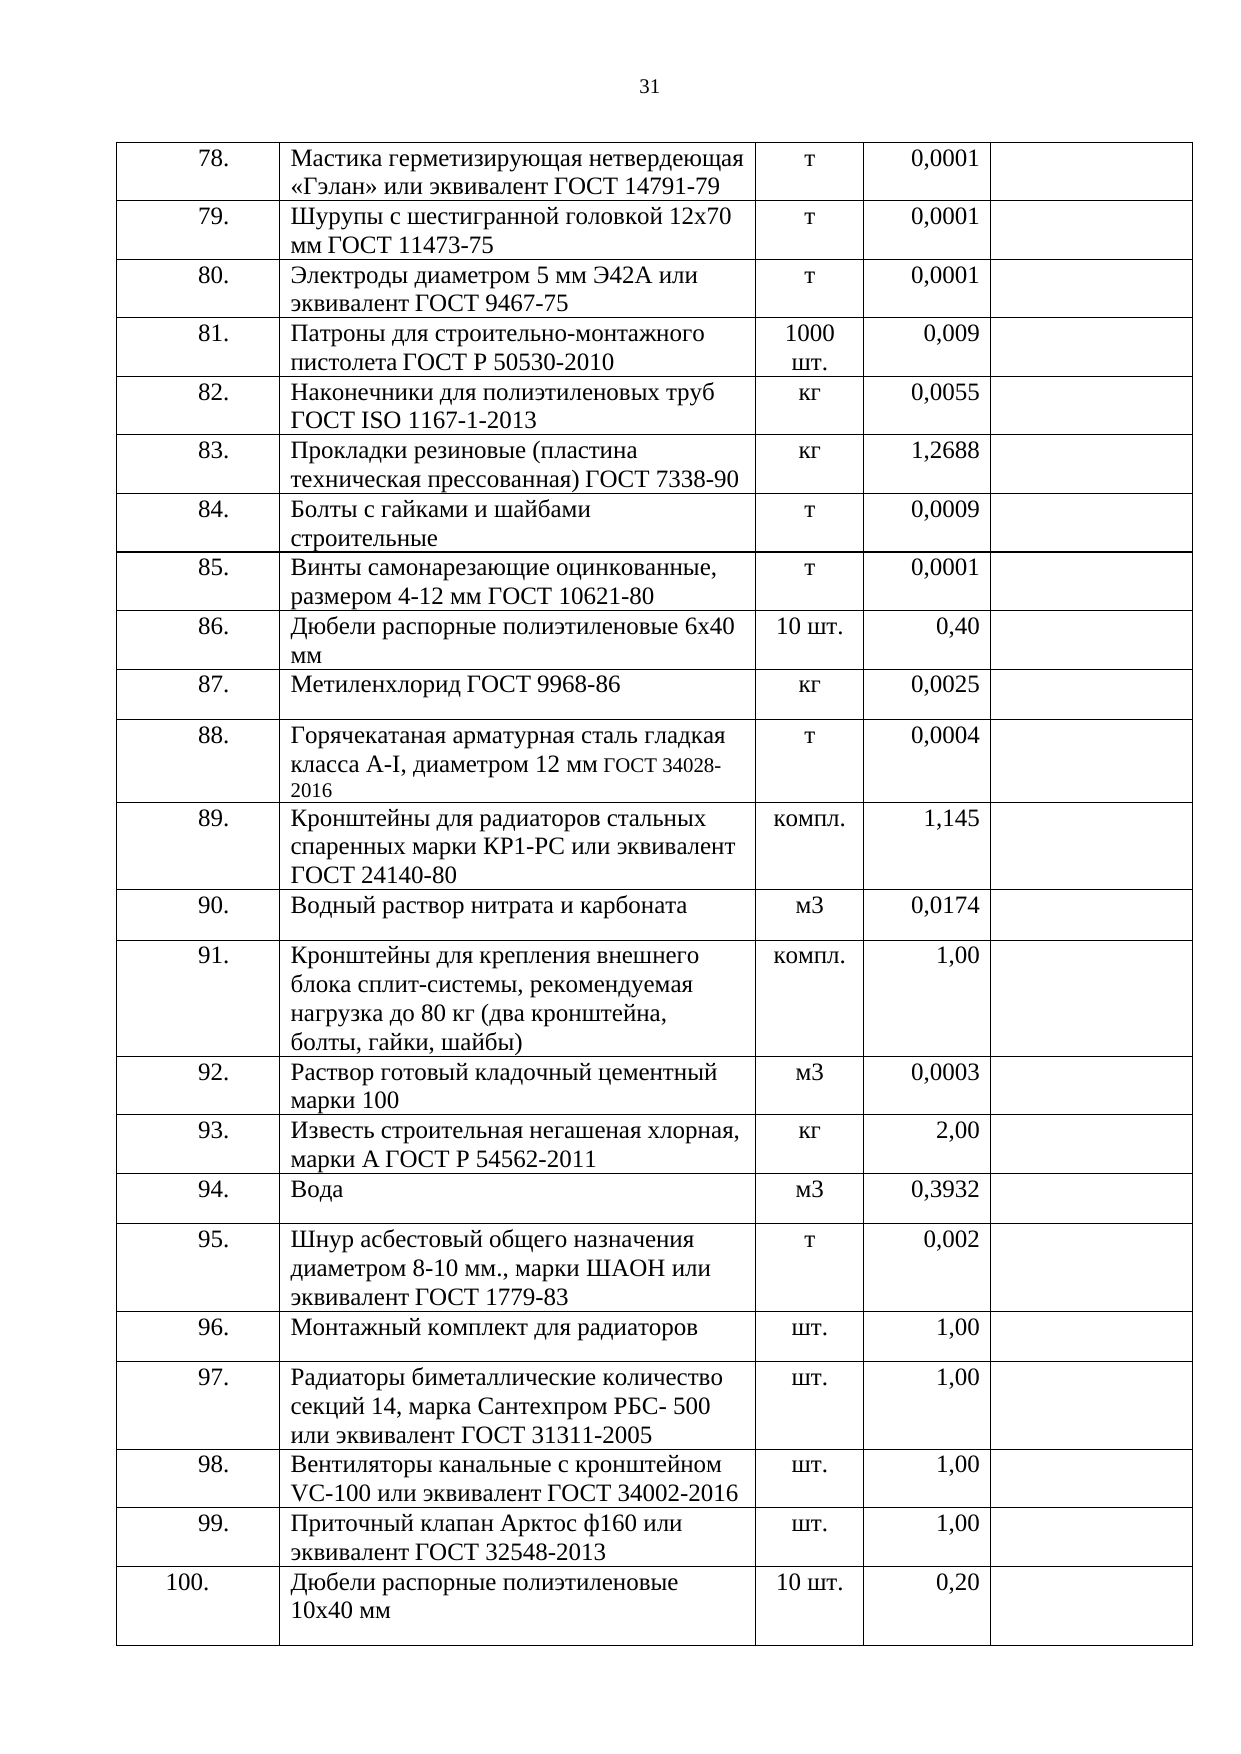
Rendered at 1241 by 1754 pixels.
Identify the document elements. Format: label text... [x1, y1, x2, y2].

table_cell 0,20 [864, 1567, 990, 1645]
table_cell [991, 318, 1192, 376]
table_cell м3 [756, 1174, 863, 1223]
table_cell Монтажный комплект для радиаторов [280, 1312, 755, 1361]
table_cell т [756, 143, 863, 200]
table_cell Прокладки резиновые (пластина техническая прессованная) ГОСТ 7338-90 [280, 435, 755, 493]
table_cell Мастика герметизирующая нетвердеющая «Гэлан» или эквивалент ГОСТ 14791-79 [280, 143, 755, 200]
table_cell Вода [280, 1174, 755, 1223]
table_cell шт. [756, 1450, 863, 1507]
table_cell Вентиляторы канальные с кронштейном VC-100 или эквивалент ГОСТ 34002-2016 [280, 1450, 755, 1507]
table_cell 1,00 [864, 1508, 990, 1566]
table_cell т [756, 553, 863, 610]
table_cell 1,145 [864, 803, 990, 889]
table_cell [991, 670, 1192, 719]
table_cell 0,0055 [864, 377, 990, 434]
table_cell [991, 1567, 1192, 1645]
table_cell [117, 553, 279, 610]
table_cell 0,0174 [864, 890, 990, 939]
table_cell [117, 435, 279, 493]
table_cell 0,0001 [864, 201, 990, 259]
table_cell 0,0025 [864, 670, 990, 719]
table_cell [991, 143, 1192, 200]
table_cell [117, 803, 279, 889]
table_cell Радиаторы биметаллические количество секций 14, марка Сантехпром РБС- 500 или эквивалент ГОСТ 31311-2005 [280, 1362, 755, 1448]
table_cell Известь строительная негашеная хлорная, марки А ГОСТ Р 54562-2011 [280, 1115, 755, 1173]
table_cell 1,00 [864, 1312, 990, 1361]
table_cell [991, 201, 1192, 259]
table_cell [117, 318, 279, 376]
table_cell [991, 1312, 1192, 1361]
table_cell Винты самонарезающие оцинкованные, размером 4-12 мм ГОСТ 10621-80 [280, 553, 755, 610]
table_cell [991, 611, 1192, 668]
table_cell 0,0001 [864, 553, 990, 610]
table_cell т [756, 1224, 863, 1311]
table_cell 0,0001 [864, 260, 990, 317]
table_cell [991, 553, 1192, 610]
table_cell 10 шт. [756, 1567, 863, 1645]
table_cell 1,00 [864, 1362, 990, 1448]
table_cell 1,00 [864, 1450, 990, 1507]
table_cell [991, 494, 1192, 551]
table_cell кг [756, 435, 863, 493]
table_cell [991, 803, 1192, 889]
table_cell компл. [756, 803, 863, 889]
table_cell 0,3932 [864, 1174, 990, 1223]
table_cell [117, 201, 279, 259]
table_cell Кронштейны для радиаторов стальных спаренных марки КР1-РС или эквивалент ГОСТ 24140-80 [280, 803, 755, 889]
table_cell [991, 1174, 1192, 1223]
table_cell Метиленхлорид ГОСТ 9968-86 [280, 670, 755, 719]
table_cell [991, 377, 1192, 434]
table_cell [117, 1057, 279, 1114]
table_cell шт. [756, 1362, 863, 1448]
table_cell 0,009 [864, 318, 990, 376]
table_cell [991, 260, 1192, 317]
table_cell т [756, 720, 863, 802]
table_cell [117, 260, 279, 317]
table_cell 0,0003 [864, 1057, 990, 1114]
table_cell [117, 720, 279, 802]
table_cell [991, 720, 1192, 802]
table_cell Дюбели распорные полиэтиленовые 10х40 мм [280, 1567, 755, 1645]
table_cell [991, 1508, 1192, 1566]
table_cell Кронштейны для крепления внешнего блока сплит-системы, рекомендуемая нагрузка до 80 кг (два кронштейна, болты, гайки, шайбы) [280, 941, 755, 1056]
table_cell т [756, 260, 863, 317]
table_cell [117, 1508, 279, 1566]
table_cell [991, 890, 1192, 939]
table_cell Наконечники для полиэтиленовых труб ГОСТ ISO 1167-1-2013 [280, 377, 755, 434]
table_cell [117, 1362, 279, 1448]
table_cell [117, 1174, 279, 1223]
table_cell [117, 143, 279, 200]
table_cell м3 [756, 1057, 863, 1114]
table_cell Горячекатаная арматурная сталь гладкая класса А-I, диаметром 12 мм ГОСТ 34028-2016 [280, 720, 755, 802]
table_cell м3 [756, 890, 863, 939]
table_cell [991, 1057, 1192, 1114]
table_cell [991, 435, 1192, 493]
table_cell 0,0009 [864, 494, 990, 551]
table_cell Патроны для строительно-монтажного пистолета ГОСТ Р 50530-2010 [280, 318, 755, 376]
table_cell Дюбели распорные полиэтиленовые 6х40 мм [280, 611, 755, 668]
table_cell [117, 494, 279, 551]
table_cell 0,0001 [864, 143, 990, 200]
table_cell т [756, 201, 863, 259]
table_cell кг [756, 377, 863, 434]
table_cell [991, 1450, 1192, 1507]
table_cell [117, 941, 279, 1056]
table_cell [991, 941, 1192, 1056]
table_cell [117, 1450, 279, 1507]
table_cell Раствор готовый кладочный цементный марки 100 [280, 1057, 755, 1114]
table_cell 10 шт. [756, 611, 863, 668]
table_cell компл. [756, 941, 863, 1056]
table_cell [991, 1362, 1192, 1448]
table_cell шт. [756, 1312, 863, 1361]
table_cell Болты с гайками и шайбами строительные [280, 494, 755, 551]
table_cell [117, 377, 279, 434]
table_cell [117, 1312, 279, 1361]
table_cell [117, 1567, 279, 1645]
table_cell [117, 1224, 279, 1311]
table_cell Шнур асбестовый общего назначения диаметром 8-10 мм., марки ШАОН или эквивалент ГОСТ 1779-83 [280, 1224, 755, 1311]
table_cell шт. [756, 1508, 863, 1566]
table_cell 2,00 [864, 1115, 990, 1173]
table_cell 1000 шт. [756, 318, 863, 376]
table_cell [117, 611, 279, 668]
table_cell т [756, 494, 863, 551]
table_cell [117, 1115, 279, 1173]
table_cell Шурупы с шестигранной головкой 12х70 мм ГОСТ 11473-75 [280, 201, 755, 259]
table_cell кг [756, 670, 863, 719]
table_cell 1,00 [864, 941, 990, 1056]
table_cell [991, 1115, 1192, 1173]
table_cell 0,40 [864, 611, 990, 668]
table_cell Электроды диаметром 5 мм Э42А или эквивалент ГОСТ 9467-75 [280, 260, 755, 317]
table_cell [117, 670, 279, 719]
table_cell 0,002 [864, 1224, 990, 1311]
table_cell 0,0004 [864, 720, 990, 802]
table_cell [117, 890, 279, 939]
table_cell [991, 1224, 1192, 1311]
table_cell кг [756, 1115, 863, 1173]
table_cell 1,2688 [864, 435, 990, 493]
table_cell Приточный клапан Арктос ф160 или эквивалент ГОСТ 32548-2013 [280, 1508, 755, 1566]
table_cell Водный раствор нитрата и карбоната [280, 890, 755, 939]
